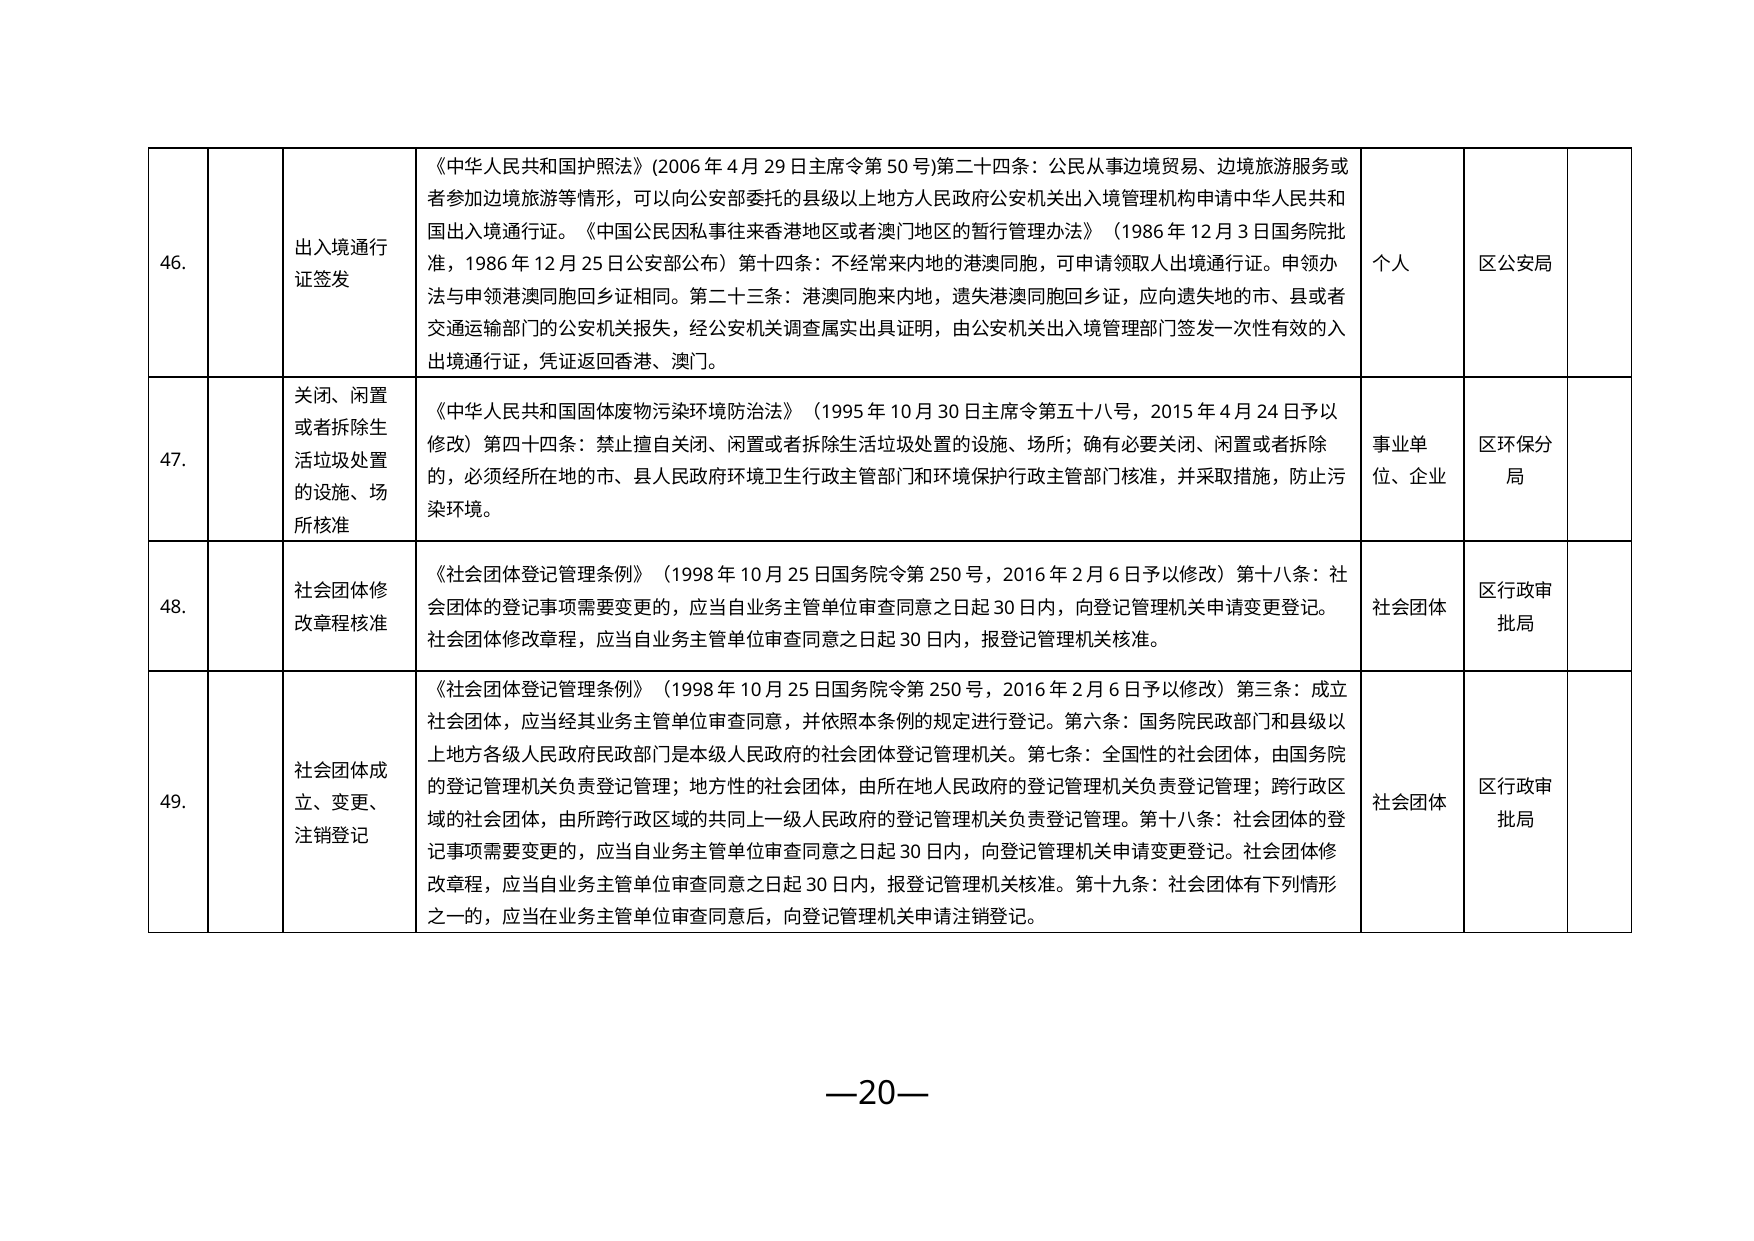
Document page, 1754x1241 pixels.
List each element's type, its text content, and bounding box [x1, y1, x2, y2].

table_cell [1568, 672, 1631, 932]
table_cell 社会团体成立、变更、注销登记 [284, 672, 415, 932]
table_cell 区行政审批局 [1465, 542, 1567, 670]
table_cell 《中华人民共和国固体废物污染环境防治法》（1995年10月30日主席令第五十八号，2015年4月24日予以修改）第四十四条：禁止擅自关闭、闲置或者拆除生活垃圾处置的设施、场所；确有必要关闭、闲置或者拆除的，必须经所在地的市、县人民政府环境卫生行政主管部门和环境保护行政主管部门核准，并采取措施，防止污染环境。 [417, 378, 1360, 540]
table_cell [149, 149, 207, 376]
table_cell [1568, 149, 1631, 376]
table_cell [209, 378, 282, 540]
table_cell [209, 672, 282, 932]
table_cell 区行政审批局 [1465, 672, 1567, 932]
table_cell 社会团体修改章程核准 [284, 542, 415, 670]
table_cell [149, 672, 207, 932]
table_cell 区公安局 [1465, 149, 1567, 376]
table_cell [209, 542, 282, 670]
table_cell 《社会团体登记管理条例》（1998年10月25日国务院令第250号，2016年2月6日予以修改）第三条：成立社会团体，应当经其业务主管单位审查同意，并依照本条例的规定进行登记。第六条：国务院民政部门和县级以上地方各级人民政府民政部门是本级人民政府的社会团体登记管理机关。第七条：全国性的社会团体，由国务院的登记管理机关负责登记管理；地方性的社会团体，由所在地人民政府的登记管理机关负责登记管理；跨行政区域的社会团体，由所跨行政区域的共同上一级人民政府的登记管理机关负责登记管理。第十八条：社会团体的登记事项需要变更的，应当自业务主管单位审查同意之日起30日内，向登记管理机关申请变更登记。社会团体修改章程，应当自业务主管单位审查同意之日起30日内，报登记管理机关核准。第十九条：社会团体有下列情形之一的，应当在业务主管单位审查同意后，向登记管理机关申请注销登记。 [417, 672, 1360, 932]
table_cell 出入境通行证签发 [284, 149, 415, 376]
table_cell 事业单位、企业 [1362, 378, 1463, 540]
table_cell 《社会团体登记管理条例》（1998年10月25日国务院令第250号，2016年2月6日予以修改）第十八条：社会团体的登记事项需要变更的，应当自业务主管单位审查同意之日起30日内，向登记管理机关申请变更登记。社会团体修改章程，应当自业务主管单位审查同意之日起30日内，报登记管理机关核准。 [417, 542, 1360, 670]
table_cell [1568, 542, 1631, 670]
table_cell 区环保分局 [1465, 378, 1567, 540]
table_cell [149, 378, 207, 540]
table_cell [1568, 378, 1631, 540]
table_cell 关闭、闲置或者拆除生活垃圾处置的设施、场所核准 [284, 378, 415, 540]
table_cell [149, 542, 207, 670]
table_cell 《中华人民共和国护照法》(2006年4月29日主席令第50号)第二十四条：公民从事边境贸易、边境旅游服务或者参加边境旅游等情形，可以向公安部委托的县级以上地方人民政府公安机关出入境管理机构申请中华人民共和国出入境通行证。《中国公民因私事往来香港地区或者澳门地区的暂行管理办法》（1986年12月3日国务院批准，1986年12月25日公安部公布）第十四条：不经常来内地的港澳同胞，可申请领取人出境通行证。申领办法与申领港澳同胞回乡证相同。第二十三条：港澳同胞来内地，遗失港澳同胞回乡证，应向遗失地的市、县或者交通运输部门的公安机关报失，经公安机关调查属实出具证明，由公安机关出入境管理部门签发一次性有效的入出境通行证，凭证返回香港、澳门。 [417, 149, 1360, 376]
table_cell 个人 [1362, 149, 1463, 376]
table_cell 社会团体 [1362, 542, 1463, 670]
table_cell 社会团体 [1362, 672, 1463, 932]
table_cell [209, 149, 282, 376]
